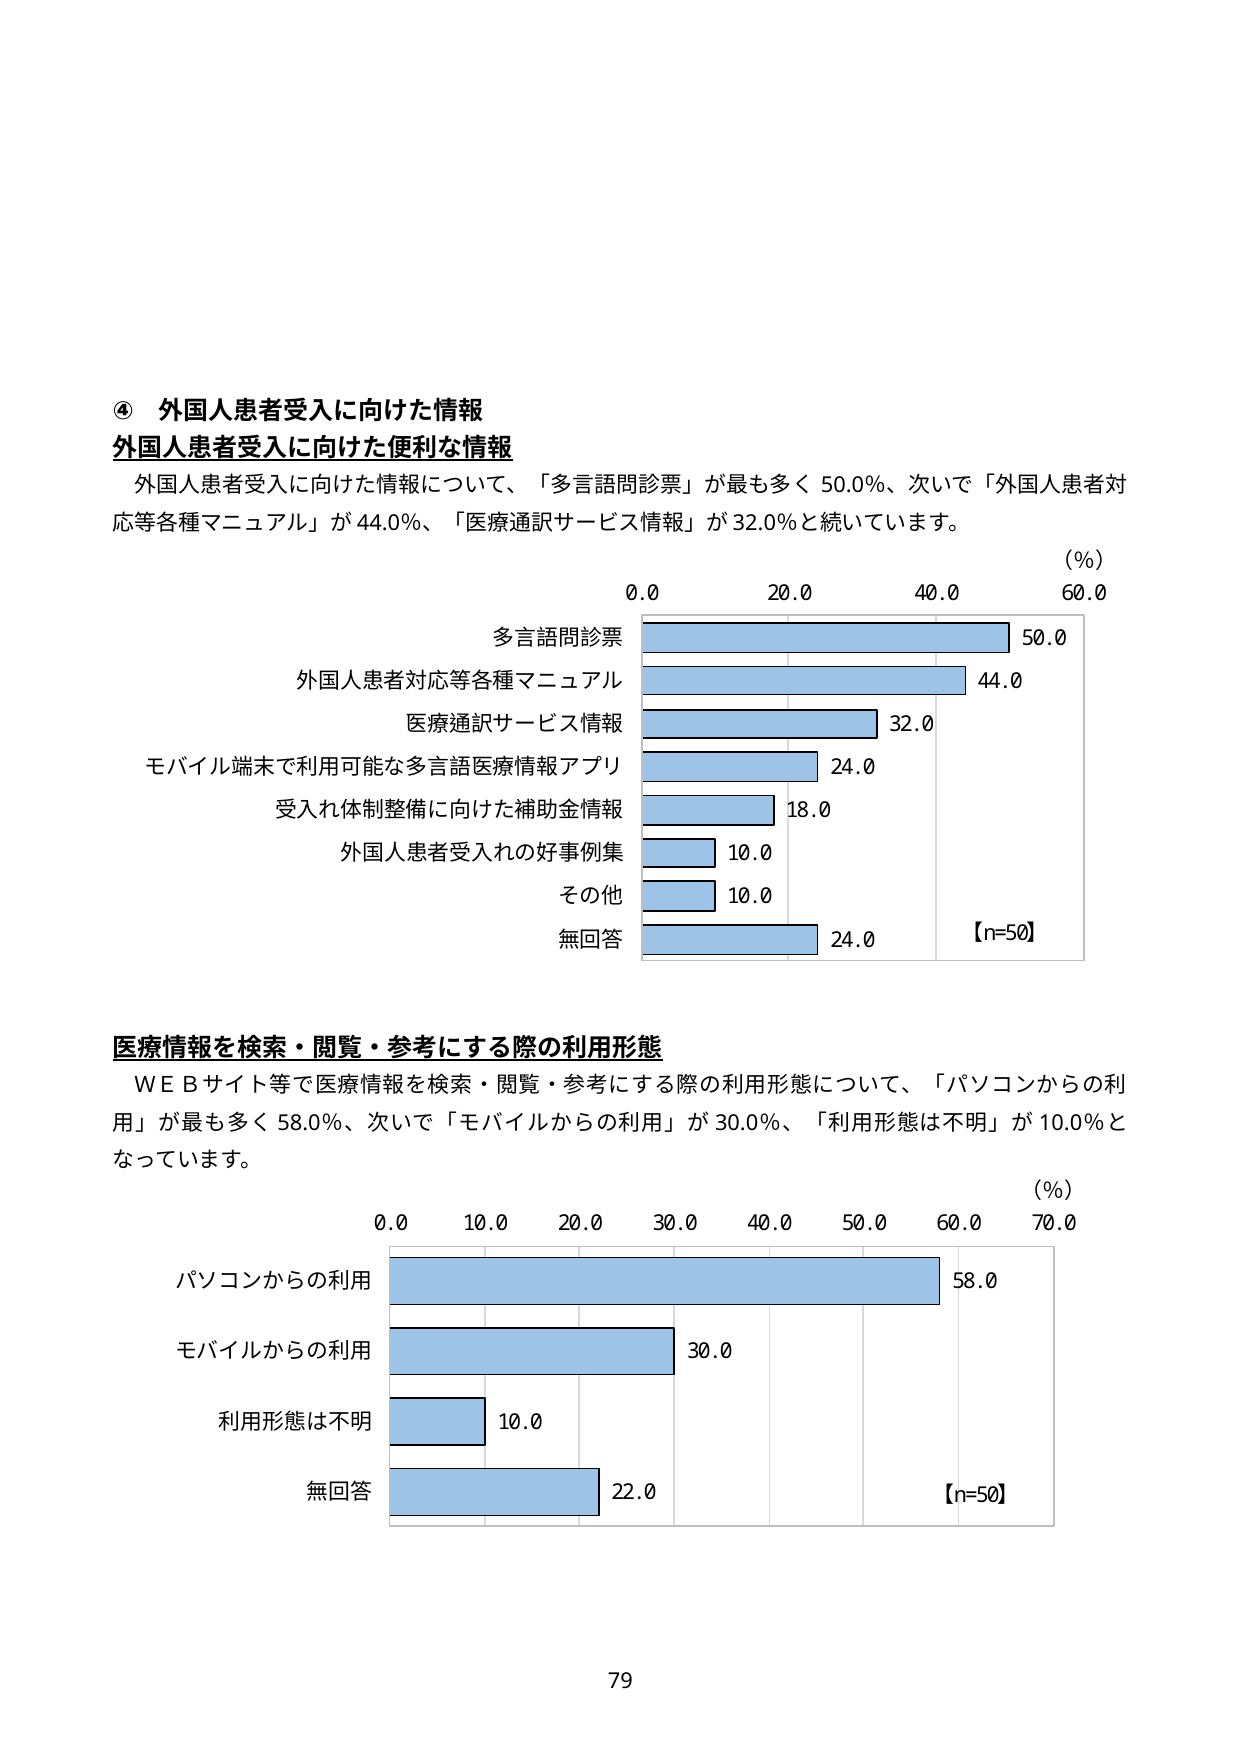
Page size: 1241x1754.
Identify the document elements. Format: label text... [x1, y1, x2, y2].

text 外国人患者受入に向けた便利な情報 [112, 427, 1128, 464]
text 外国人患者受入に向けた情報について、「多言語問診票」が最も多く50.0％、次いで「外国人患者対応等各種マニュアル」が44.0％、「医療通訳サービス情報」が32.0％と続いています。 [112, 464, 1128, 539]
text 医療情報を検索・閲覧・参考にする際の利用形態 [112, 1027, 1128, 1064]
text ＷＥＢサイト等で医療情報を検索・閲覧・参考にする際の利用形態について、「パソコンからの利用」が最も多く58.0％、次いで「モバイルからの利用」が30.0％、「利用形態は不明」が10.0％となっています。 [112, 1064, 1128, 1177]
subtitle ④ 外国人患者受入に向けた情報 [112, 389, 1128, 427]
